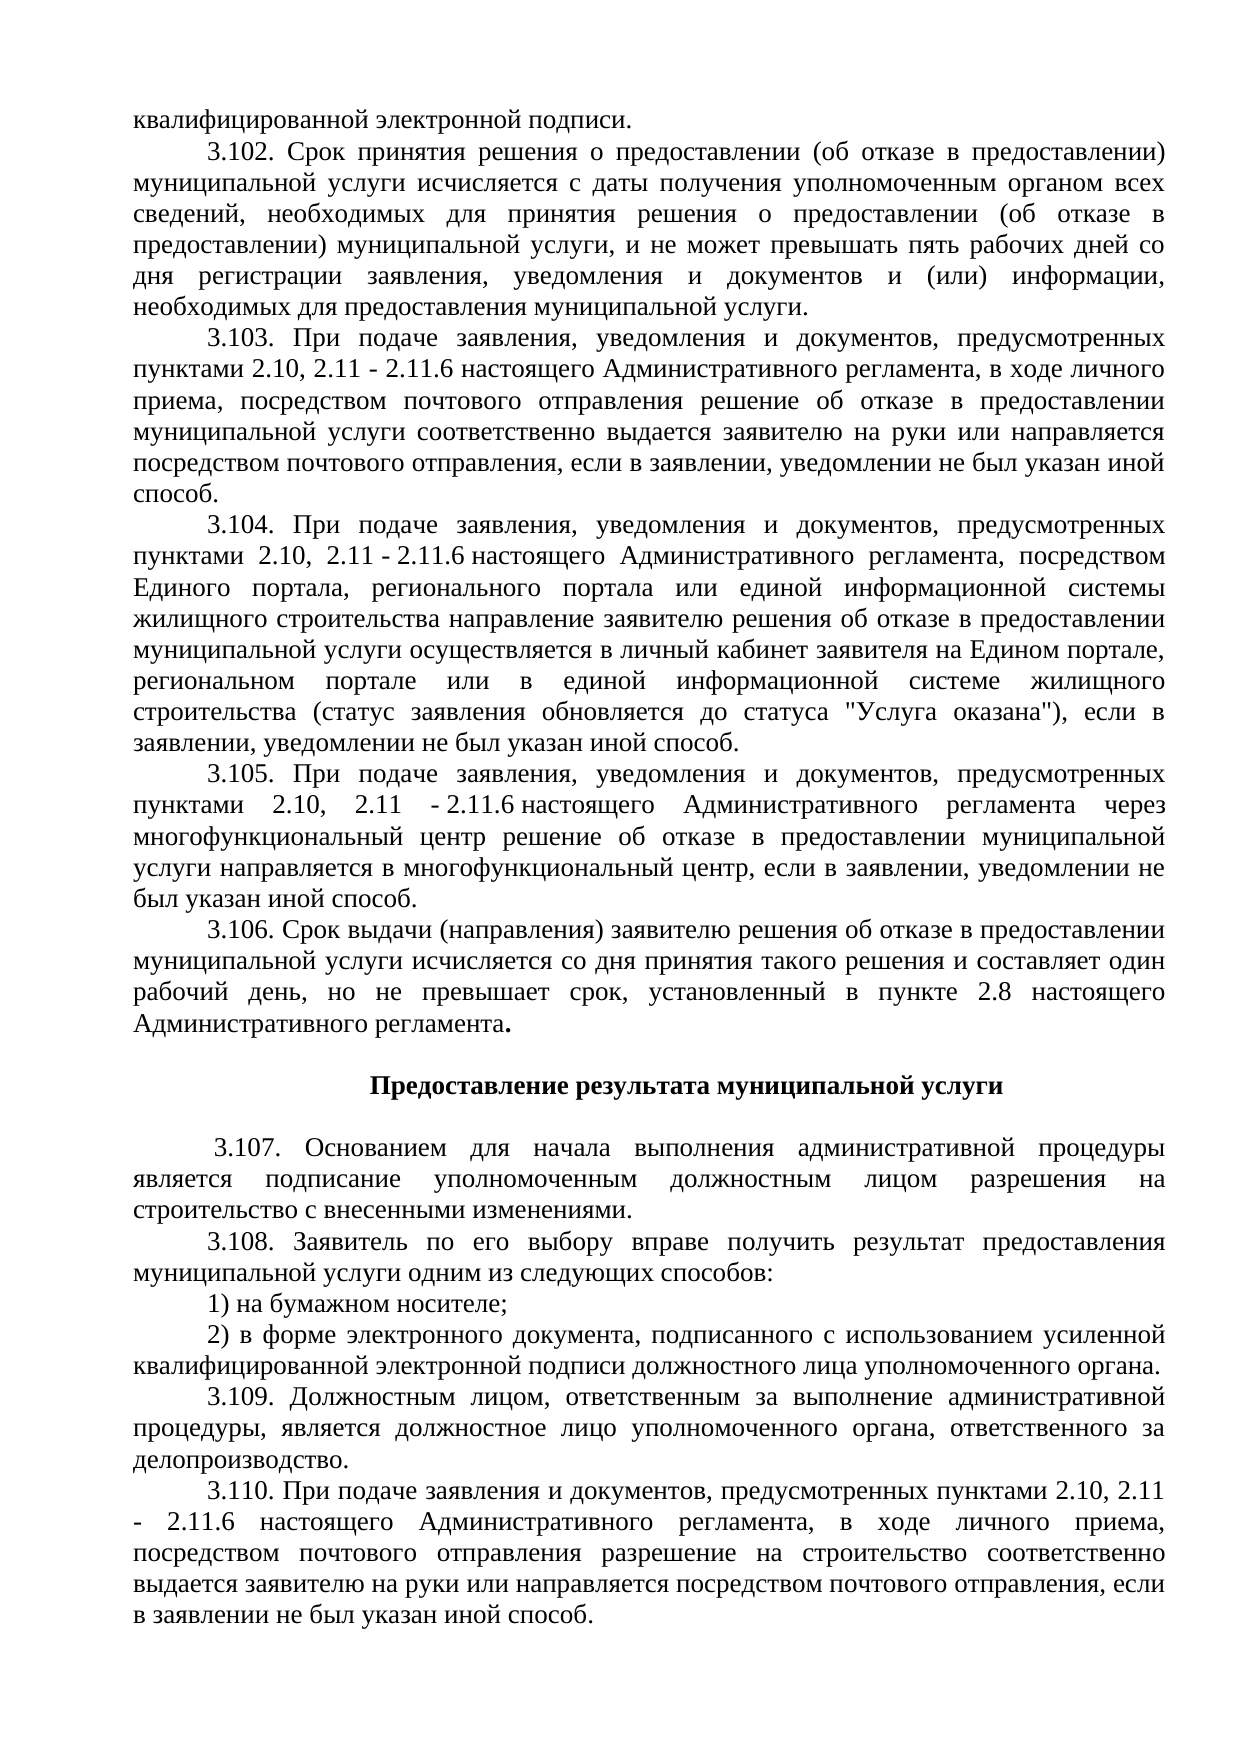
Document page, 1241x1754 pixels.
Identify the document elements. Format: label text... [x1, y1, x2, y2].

text 3.103. При подаче заявления, уведомления и документов, предусмотренных пунктами 2.10, 2.11 - 2.11.6 настоящего Административного регламента, в ходе личного приема, посредством почтового отправления решение об отказе в предоставлении муниципальной услуги соответственно выдается заявителю на руки или направляется посредством почтового отправления, если в заявлении, уведомлении не был указан иной способ. [133, 321, 1167, 508]
text 2) в форме электронного документа, подписанного с использованием усиленной квалифицированной электронной подписи должностного лица уполномоченного органа. [133, 1318, 1167, 1380]
text 3.109. Должностным лицом, ответственным за выполнение административной процедуры, является должностное лицо уполномоченного органа, ответственного за делопроизводство. [133, 1380, 1167, 1474]
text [133, 103, 1167, 134]
text 3.102. Срок принятия решения о предоставлении (об отказе в предоставлении) муниципальной услуги исчисляется с даты получения уполномоченным органом всех сведений, необходимых для принятия решения о предоставлении (об отказе в предоставлении) муниципальной услуги, и не может превышать пять рабочих дней со дня регистрации заявления, уведомления и документов и (или) информации, необходимых для предоставления муниципальной услуги. [133, 134, 1167, 321]
text 1) на бумажном носителе; [133, 1287, 1167, 1318]
text Предоставление результата муниципальной услуги [133, 1069, 1167, 1100]
text 3.105. При подаче заявления, уведомления и документов, предусмотренных пунктами 2.10, 2.11 - 2.11.6 настоящего Административного регламента через многофункциональный центр решение об отказе в предоставлении муниципальной услуги направляется в многофункциональный центр, если в заявлении, уведомлении не был указан иной способ. [133, 757, 1167, 913]
text 3.107. Основанием для начала выполнения административной процедуры является подписание уполномоченным должностным лицом разрешения на строительство с внесенными изменениями. [133, 1131, 1167, 1225]
text 3.108. Заявитель по его выбору вправе получить результат предоставления муниципальной услуги одним из следующих способов: [133, 1225, 1167, 1287]
text 3.106. Срок выдачи (направления) заявителю решения об отказе в предоставлении муниципальной услуги исчисляется со дня принятия такого решения и составляет один рабочий день, но не превышает срок, установленный в пункте 2.8 настоящего Административного регламента. [133, 913, 1167, 1038]
text 3.110. При подаче заявления и документов, предусмотренных пунктами 2.10, 2.11 - 2.11.6 настоящего Административного регламента, в ходе личного приема, посредством почтового отправления разрешение на строительство соответственно выдается заявителю на руки или направляется посредством почтового отправления, если в заявлении не был указан иной способ. [133, 1474, 1167, 1629]
text 3.104. При подаче заявления, уведомления и документов, предусмотренных пунктами 2.10, 2.11 - 2.11.6 настоящего Административного регламента, посредством Единого портала, регионального портала или единой информационной системы жилищного строительства направление заявителю решения об отказе в предоставлении муниципальной услуги осуществляется в личный кабинет заявителя на Едином портале, региональном портале или в единой информационной системе жилищного строительства (статус заявления обновляется до статуса "Услуга оказана"), если в заявлении, уведомлении не был указан иной способ. [133, 508, 1167, 757]
